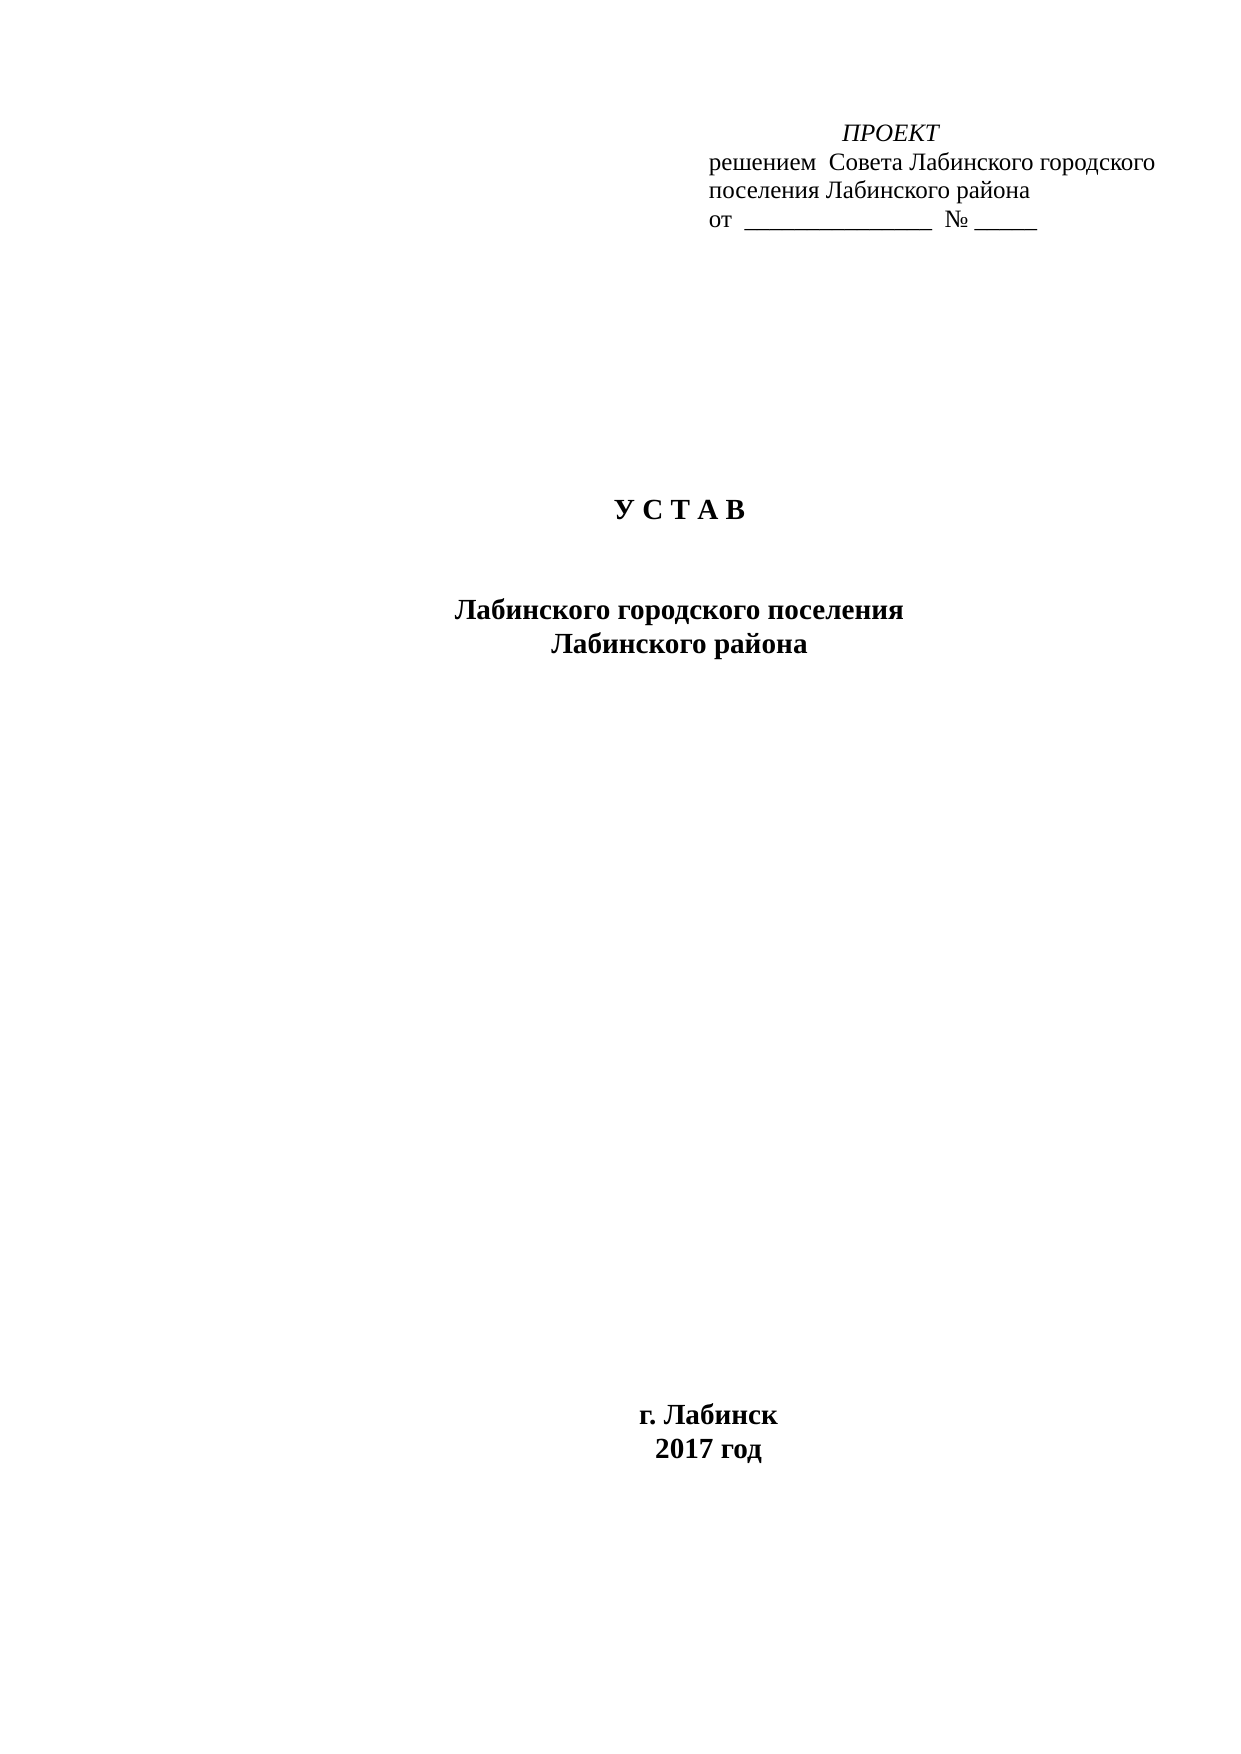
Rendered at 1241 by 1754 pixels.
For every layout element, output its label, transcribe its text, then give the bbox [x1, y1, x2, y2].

text г. Лабинск [177, 1397, 1181, 1431]
text Лабинского района [177, 626, 1181, 659]
text 2017 год [177, 1431, 1181, 1464]
text ПРОЕКТ [177, 118, 1183, 147]
text решением Совета Лабинского городского [177, 147, 1183, 176]
text поселения Лабинского района [177, 176, 1183, 204]
text от _______________ № _____ [177, 204, 1183, 233]
text У С Т А В [177, 492, 1181, 525]
text Лабинского городского поселения [177, 592, 1181, 626]
